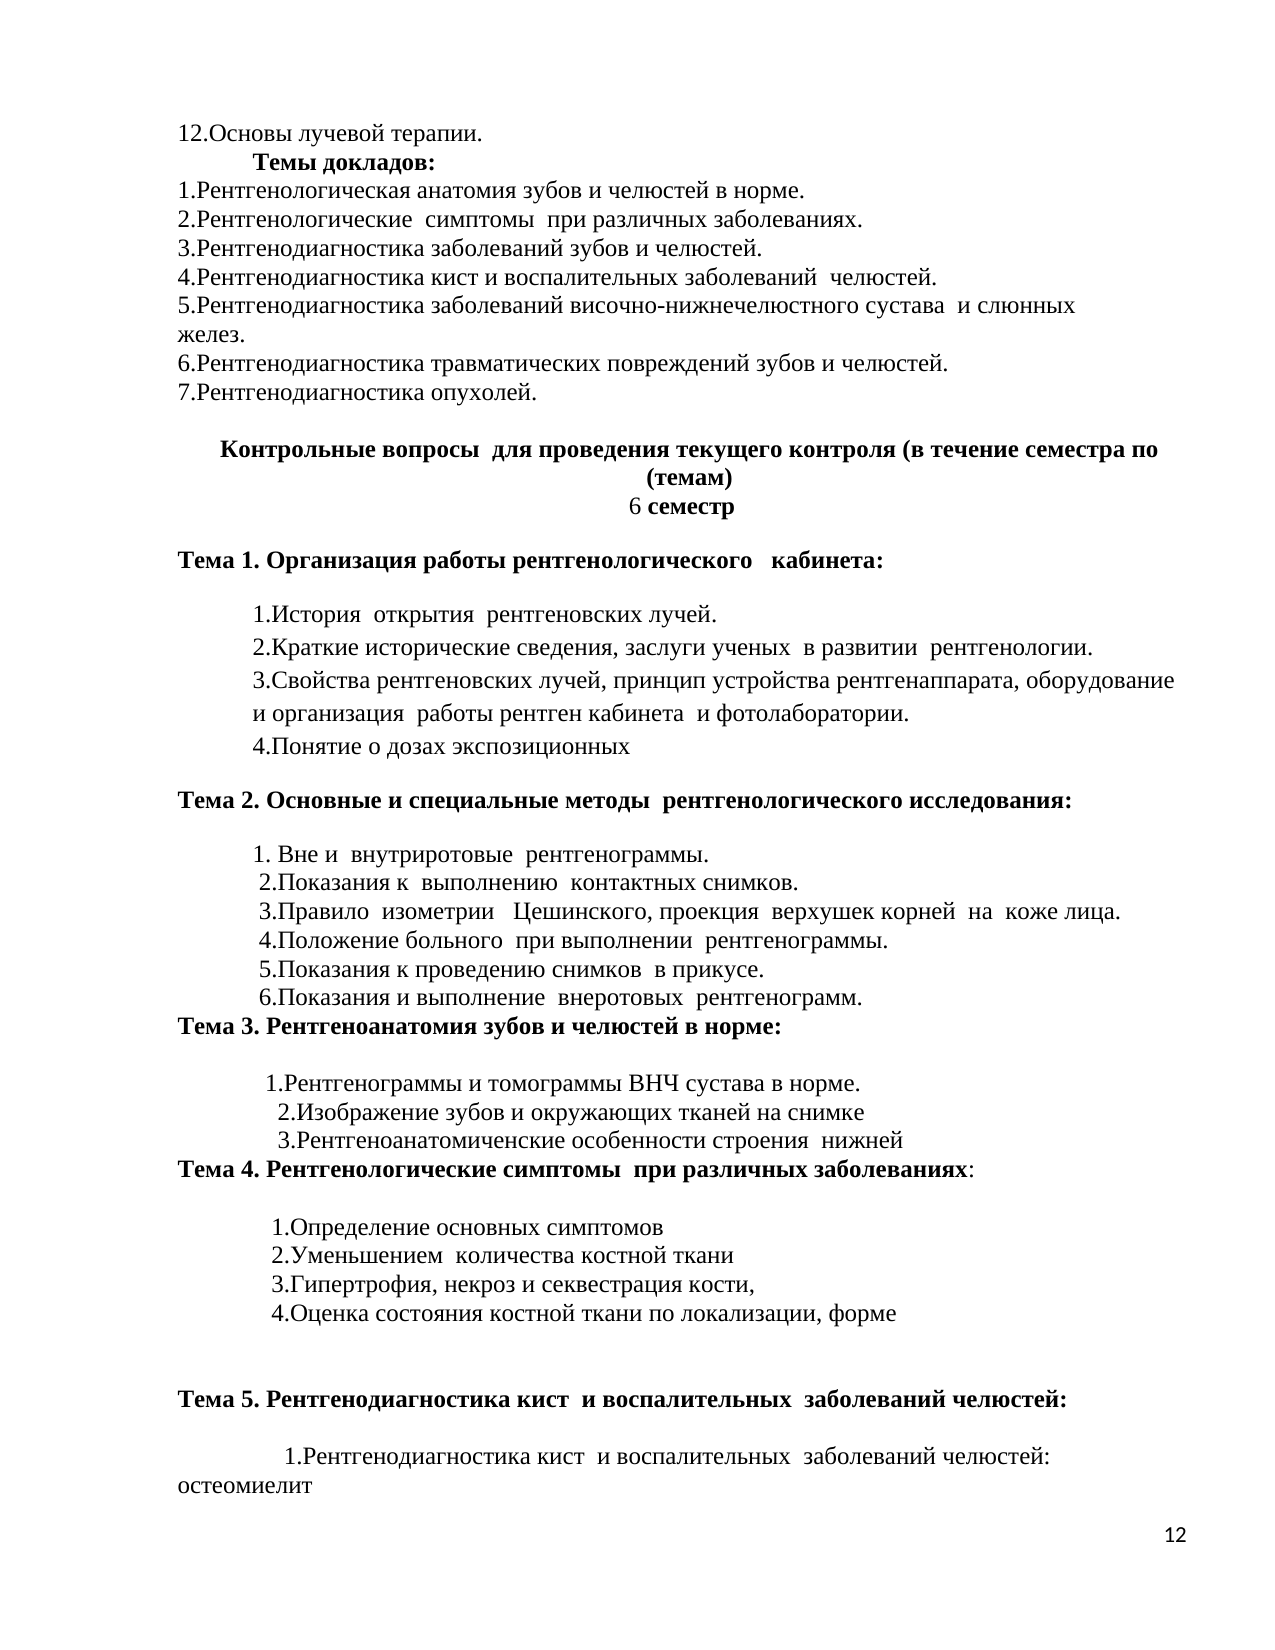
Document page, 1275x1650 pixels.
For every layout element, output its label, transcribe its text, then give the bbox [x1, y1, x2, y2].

table_cell 3.Рентгенодиагностика заболеваний зубов и челюстей. [166, 233, 1152, 262]
list 1.Рентгенограммы и томограммы ВНЧ сустава в норме. [177, 1068, 1186, 1097]
text 1. Вне и внутриротовые рентгенограммы. [177, 839, 1186, 867]
list 1.Рентгенодиагностика кист и воспалительных заболеваний челюстей: остеомиелит [177, 1441, 1186, 1498]
table_cell 6.Рентгенодиагностика травматических повреждений зубов и челюстей. 7.Рентгенодиагностика опухолей. [166, 348, 1152, 406]
table_cell 4.Рентгенодиагностика кист и воспалительных заболеваний челюстей. [166, 262, 1152, 291]
list 4.Понятие о дозах экспозиционных [252, 731, 1186, 760]
text 3.Правило изометрии Цешинского, проекция верхушек корней на коже лица. [177, 896, 1186, 925]
text 2.Показания к выполнению контактных снимков. [177, 867, 1186, 896]
text 5.Показания к проведению снимков в прикусе. [177, 954, 1186, 982]
table_cell 5.Рентгенодиагностика заболеваний височно-нижнечелюстного сустава и слюнных желез. [166, 291, 1152, 348]
text Тема 1. Организация работы рентгенологического кабинета: [177, 545, 1186, 574]
text Тема 2. Основные и специальные методы рентгенологического исследования: [177, 785, 1186, 813]
text 2.Уменьшением количества костной ткани [177, 1240, 1186, 1269]
table_header 1.Рентгенологическая анатомия зубов и челюстей в норме. 2.Рентгенологические симптомы при различных заболеваниях. [166, 176, 1152, 233]
list 3.Рентгеноанатомиченские особенности строения нижней [177, 1125, 1186, 1154]
text 4.Положение больного при выполнении рентгенограммы. [177, 925, 1186, 954]
table_cell 12.Основы лучевой терапии. [166, 118, 1152, 147]
subtitle Контрольные вопросы для проведения текущего контроля (в течение семестра по (темам) [192, 434, 1186, 491]
list 3.Свойства рентгеновских лучей, принцип устройства рентгенаппарата, оборудование и организация работы рентген кабинета и фотолаборатории. [252, 665, 1186, 727]
list 1.История открытия рентгеновских лучей. [252, 599, 1186, 628]
list 2.Изображение зубов и окружающих тканей на снимке [177, 1097, 1186, 1125]
list 2.Краткие исторические сведения, заслуги ученых в развитии рентгенологии. [252, 632, 1186, 661]
text 1.Определение основных симптомов [177, 1212, 1186, 1240]
text 3.Гипертрофия, некроз и секвестрация кости, [177, 1269, 1186, 1298]
text 4.Оценка состояния костной ткани по локализации, форме [177, 1298, 1186, 1327]
text 6 семестр [177, 491, 1186, 520]
text Тема 5. Рентгенодиагностика кист и воспалительных заболеваний челюстей: [177, 1384, 1186, 1413]
text 6.Показания и выполнение внеротовых рентгенограмм. [177, 982, 1186, 1011]
list Темы докладов: [215, 147, 1186, 176]
text Тема 4. Рентгенологические симптомы при различных заболеваниях: [177, 1154, 1186, 1183]
text Тема 3. Рентгеноанатомия зубов и челюстей в норме: [177, 1011, 1186, 1040]
